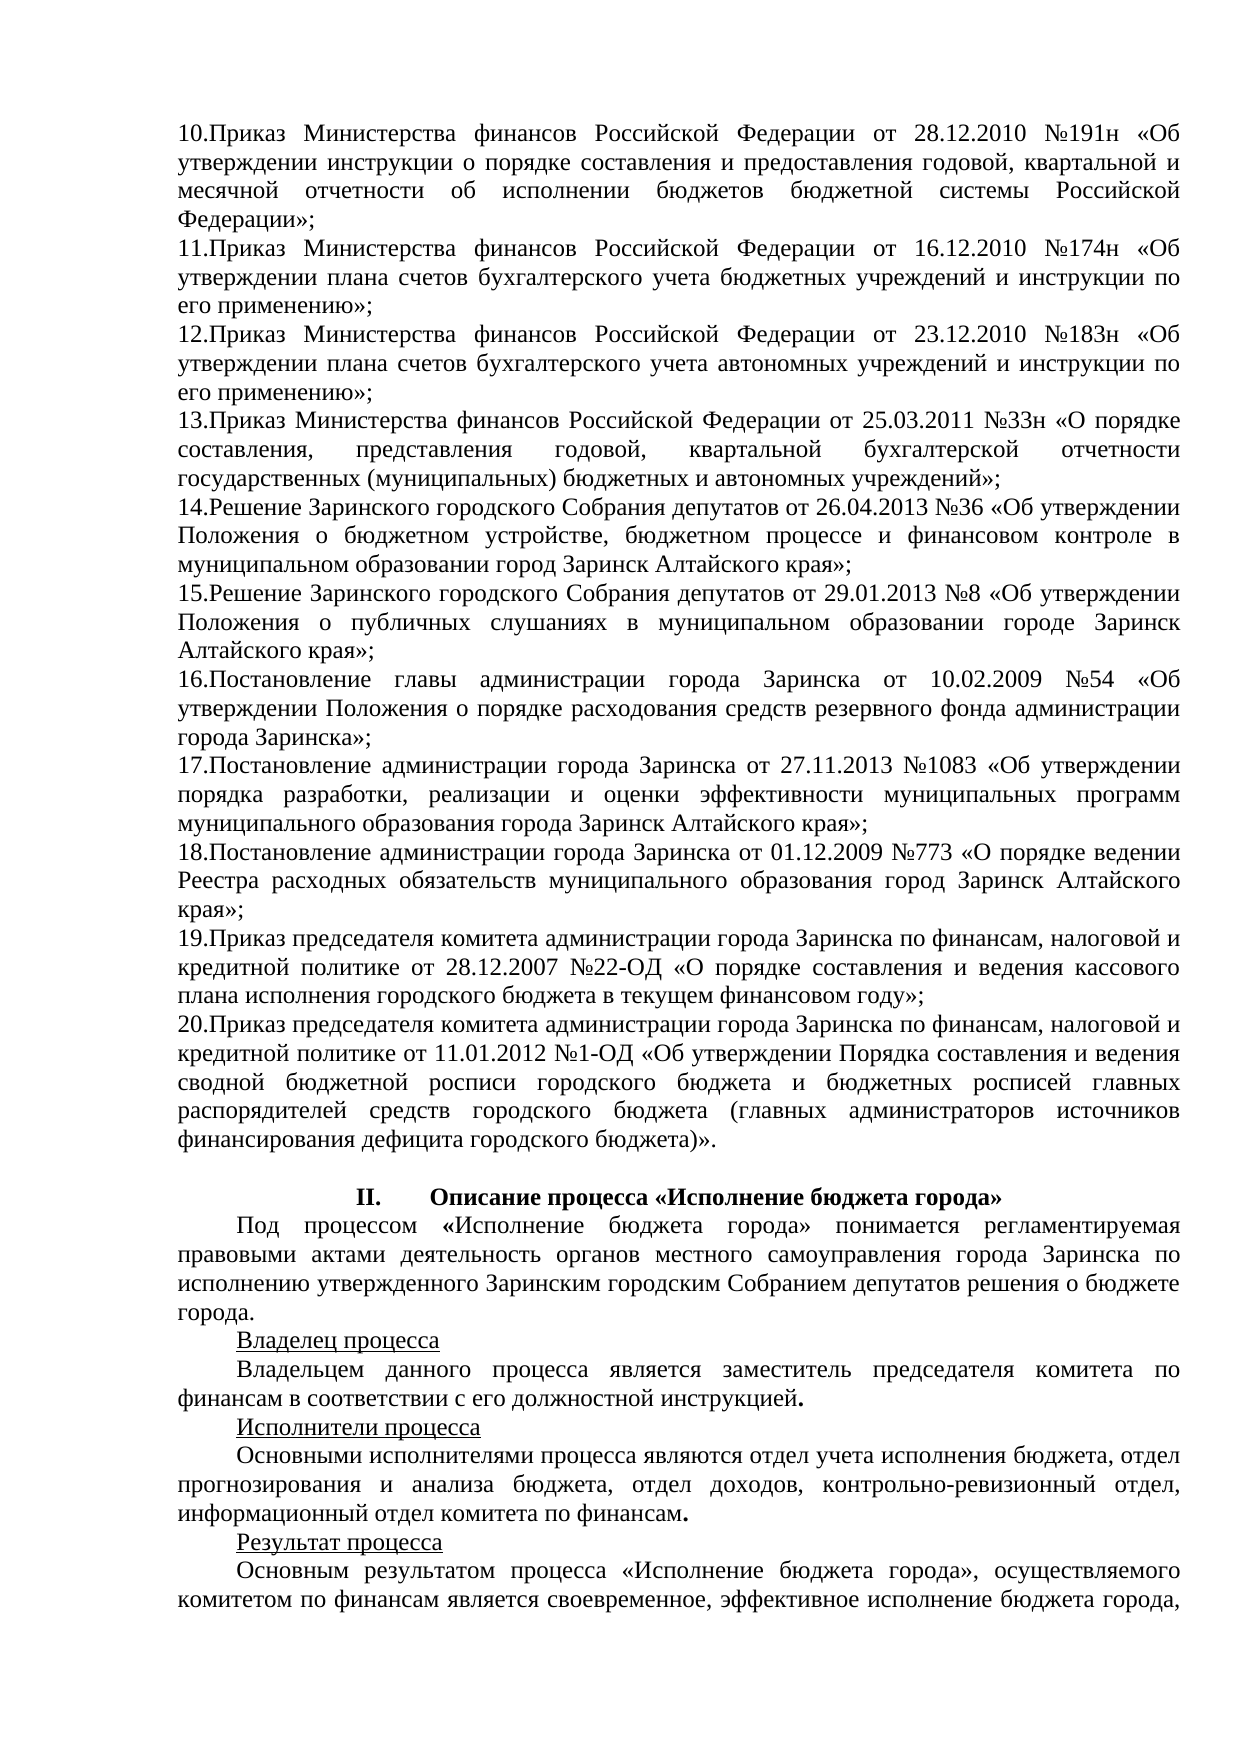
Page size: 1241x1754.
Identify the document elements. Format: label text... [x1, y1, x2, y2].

text Владелец процесса [177, 1326, 1181, 1354]
text 17.Постановление администрации города Заринска от 27.11.2013 №1083 «Об утверждении порядка разработки, реализации и оценки эффективности муниципальных программ муниципального образования города Заринск Алтайского края»; [177, 751, 1181, 837]
text 16.Постановление главы администрации города Заринска от 10.02.2009 №54 «Об утверждении Положения о порядке расходования средств резервного фонда администрации города Заринска»; [177, 664, 1181, 751]
text Владельцем данного процесса является заместитель председателя комитета по финансам в соответствии с его должностной инструкцией. [177, 1354, 1181, 1412]
text 20.Приказ председателя комитета администрации города Заринска по финансам, налоговой и кредитной политике от 11.01.2012 №1-ОД «Об утверждении Порядка составления и ведения сводной бюджетной росписи городского бюджета и бюджетных росписей главных распорядителей средств городского бюджета (главных администраторов источников финансирования дефицита городского бюджета)». [177, 1009, 1181, 1153]
text Под процессом «Исполнение бюджета города» понимается регламентируемая правовыми актами деятельность органов местного самоуправления города Заринска по исполнению утвержденного Заринским городским Собранием депутатов решения о бюджете города. [177, 1211, 1181, 1326]
text 12.Приказ Министерства финансов Российской Федерации от 23.12.2010 №183н «Об утверждении плана счетов бухгалтерского учета автономных учреждений и инструкции по его применению»; [177, 319, 1181, 406]
text 13.Приказ Министерства финансов Российской Федерации от 25.03.2011 №33н «О порядке составления, представления годовой, квартальной бухгалтерской отчетности государственных (муниципальных) бюджетных и автономных учреждений»; [177, 406, 1181, 492]
text 18.Постановление администрации города Заринска от 01.12.2009 №773 «О порядке ведении Реестра расходных обязательств муниципального образования город Заринск Алтайского края»; [177, 837, 1181, 923]
text 19.Приказ председателя комитета администрации города Заринска по финансам, налоговой и кредитной политике от 28.12.2007 №22-ОД «О порядке составления и ведения кассового плана исполнения городского бюджета в текущем финансовом году»; [177, 923, 1181, 1009]
text Результат процесса [177, 1527, 1181, 1556]
text Исполнители процесса [177, 1412, 1181, 1441]
text 10.Приказ Министерства финансов Российской Федерации от 28.12.2010 №191н «Об утверждении инструкции о порядке составления и предоставления годовой, квартальной и месячной отчетности об исполнении бюджетов бюджетной системы Российской Федерации»; [177, 118, 1181, 233]
list Описание процесса «Исполнение бюджета города» [177, 1182, 1181, 1211]
text 15.Решение Заринского городского Собрания депутатов от 29.01.2013 №8 «Об утверждении Положения о публичных слушаниях в муниципальном образовании городе Заринск Алтайского края»; [177, 578, 1181, 664]
text 11.Приказ Министерства финансов Российской Федерации от 16.12.2010 №174н «Об утверждении плана счетов бухгалтерского учета бюджетных учреждений и инструкции по его применению»; [177, 233, 1181, 319]
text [177, 1556, 1181, 1613]
text 14.Решение Заринского городского Собрания депутатов от 26.04.2013 №36 «Об утверждении Положения о бюджетном устройстве, бюджетном процессе и финансовом контроле в муниципальном образовании город Заринск Алтайского края»; [177, 492, 1181, 578]
text Основными исполнителями процесса являются отдел учета исполнения бюджета, отдел прогнозирования и анализа бюджета, отдел доходов, контрольно-ревизионный отдел, информационный отдел комитета по финансам. [177, 1441, 1181, 1527]
